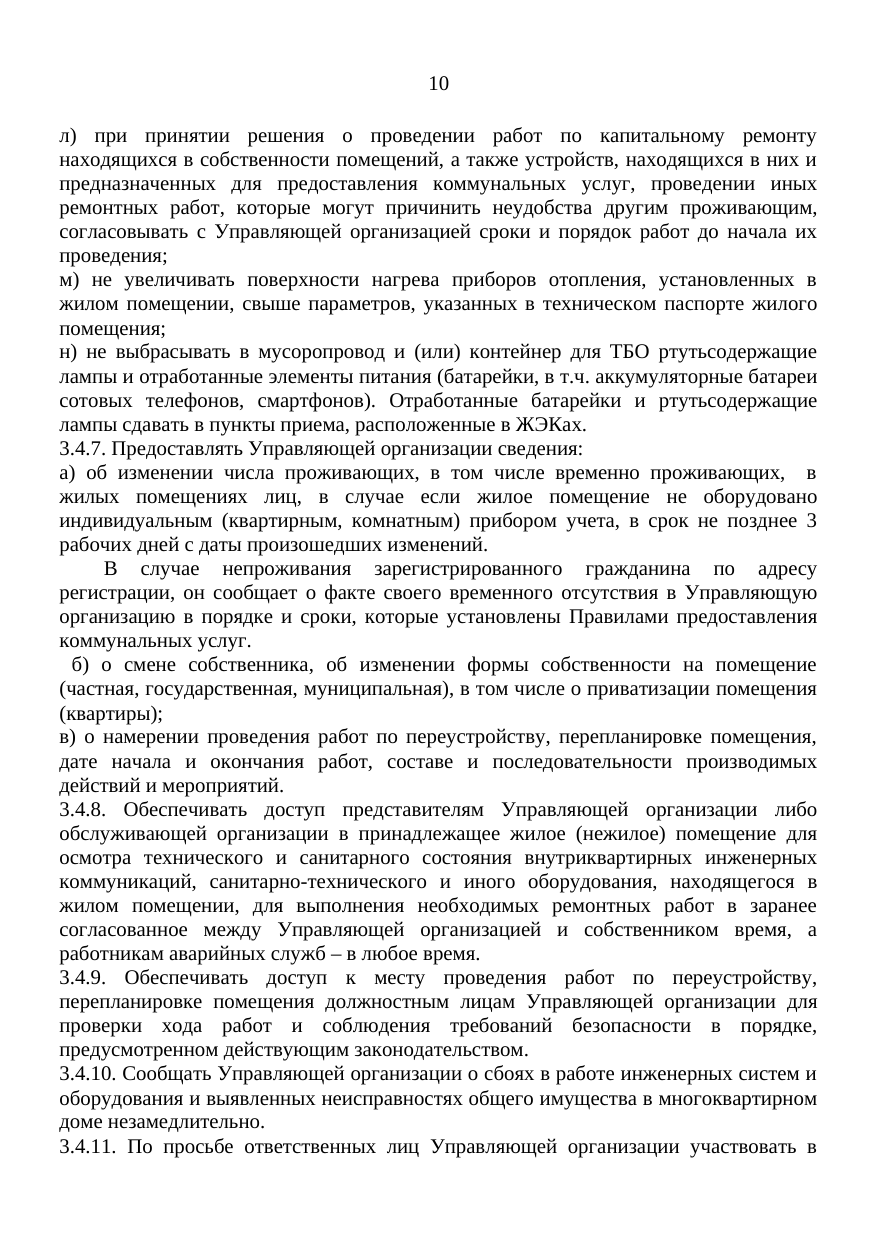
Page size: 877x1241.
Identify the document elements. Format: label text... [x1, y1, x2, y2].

text 3.4.9. Обеспечивать доступ к месту проведения работ по переустройству, перепланировке помещения должностным лицам Управляющей организации для проверки хода работ и соблюдения требований безопасности в порядке, предусмотренном действующим законодательством. [59, 965, 818, 1061]
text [59, 1133, 818, 1158]
text а) об изменении числа проживающих, в том числе временно проживающих, в жилых помещениях лиц, в случае если жилое помещение не оборудовано индивидуальным (квартирным, комнатным) прибором учета, в срок не позднее 3 рабочих дней с даты произошедших изменений. [59, 460, 818, 556]
text н) не выбрасывать в мусоропровод и (или) контейнер для ТБО ртутьсодержащие лампы и отработанные элементы питания (батарейки, в т.ч. аккумуляторные батареи сотовых телефонов, смартфонов). Отработанные батарейки и ртутьсодержащие лампы сдавать в пункты приема, расположенные в ЖЭКах. [59, 339, 818, 436]
text В случае непроживания зарегистрированного гражданина по адресу регистрации, он сообщает о факте своего временного отсутствия в Управляющую организацию в порядке и сроки, которые установлены Правилами предоставления коммунальных услуг. [59, 556, 818, 652]
text б) о смене собственника, об изменении формы собственности на помещение (частная, государственная, муниципальная), в том числе о приватизации помещения (квартиры); [59, 652, 818, 724]
text 3.4.8. Обеспечивать доступ представителям Управляющей организации либо обслуживающей организации в принадлежащее жилое (нежилое) помещение для осмотра технического и санитарного состояния внутриквартирных инженерных коммуникаций, санитарно-технического и иного оборудования, находящегося в жилом помещении, для выполнения необходимых ремонтных работ в заранее согласованное между Управляющей организацией и собственником время, а работникам аварийных служб – в любое время. [59, 797, 818, 965]
text 3.4.7. Предоставлять Управляющей организации сведения: [59, 436, 818, 460]
text в) о намерении проведения работ по переустройству, перепланировке помещения, дате начала и окончания работ, составе и последовательности производимых действий и мероприятий. [59, 724, 818, 797]
text л) при принятии решения о проведении работ по капитальному ремонту находящихся в собственности помещений, а также устройств, находящихся в них и предназначенных для предоставления коммунальных услуг, проведении иных ремонтных работ, которые могут причинить неудобства другим проживающим, согласовывать с Управляющей организацией сроки и порядок работ до начала их проведения; [59, 123, 818, 267]
text м) не увеличивать поверхности нагрева приборов отопления, установленных в жилом помещении, свыше параметров, указанных в техническом паспорте жилого помещения; [59, 267, 818, 339]
text 3.4.10. Сообщать Управляющей организации о сбоях в работе инженерных систем и оборудования и выявленных неисправностях общего имущества в многоквартирном доме незамедлительно. [59, 1061, 818, 1133]
